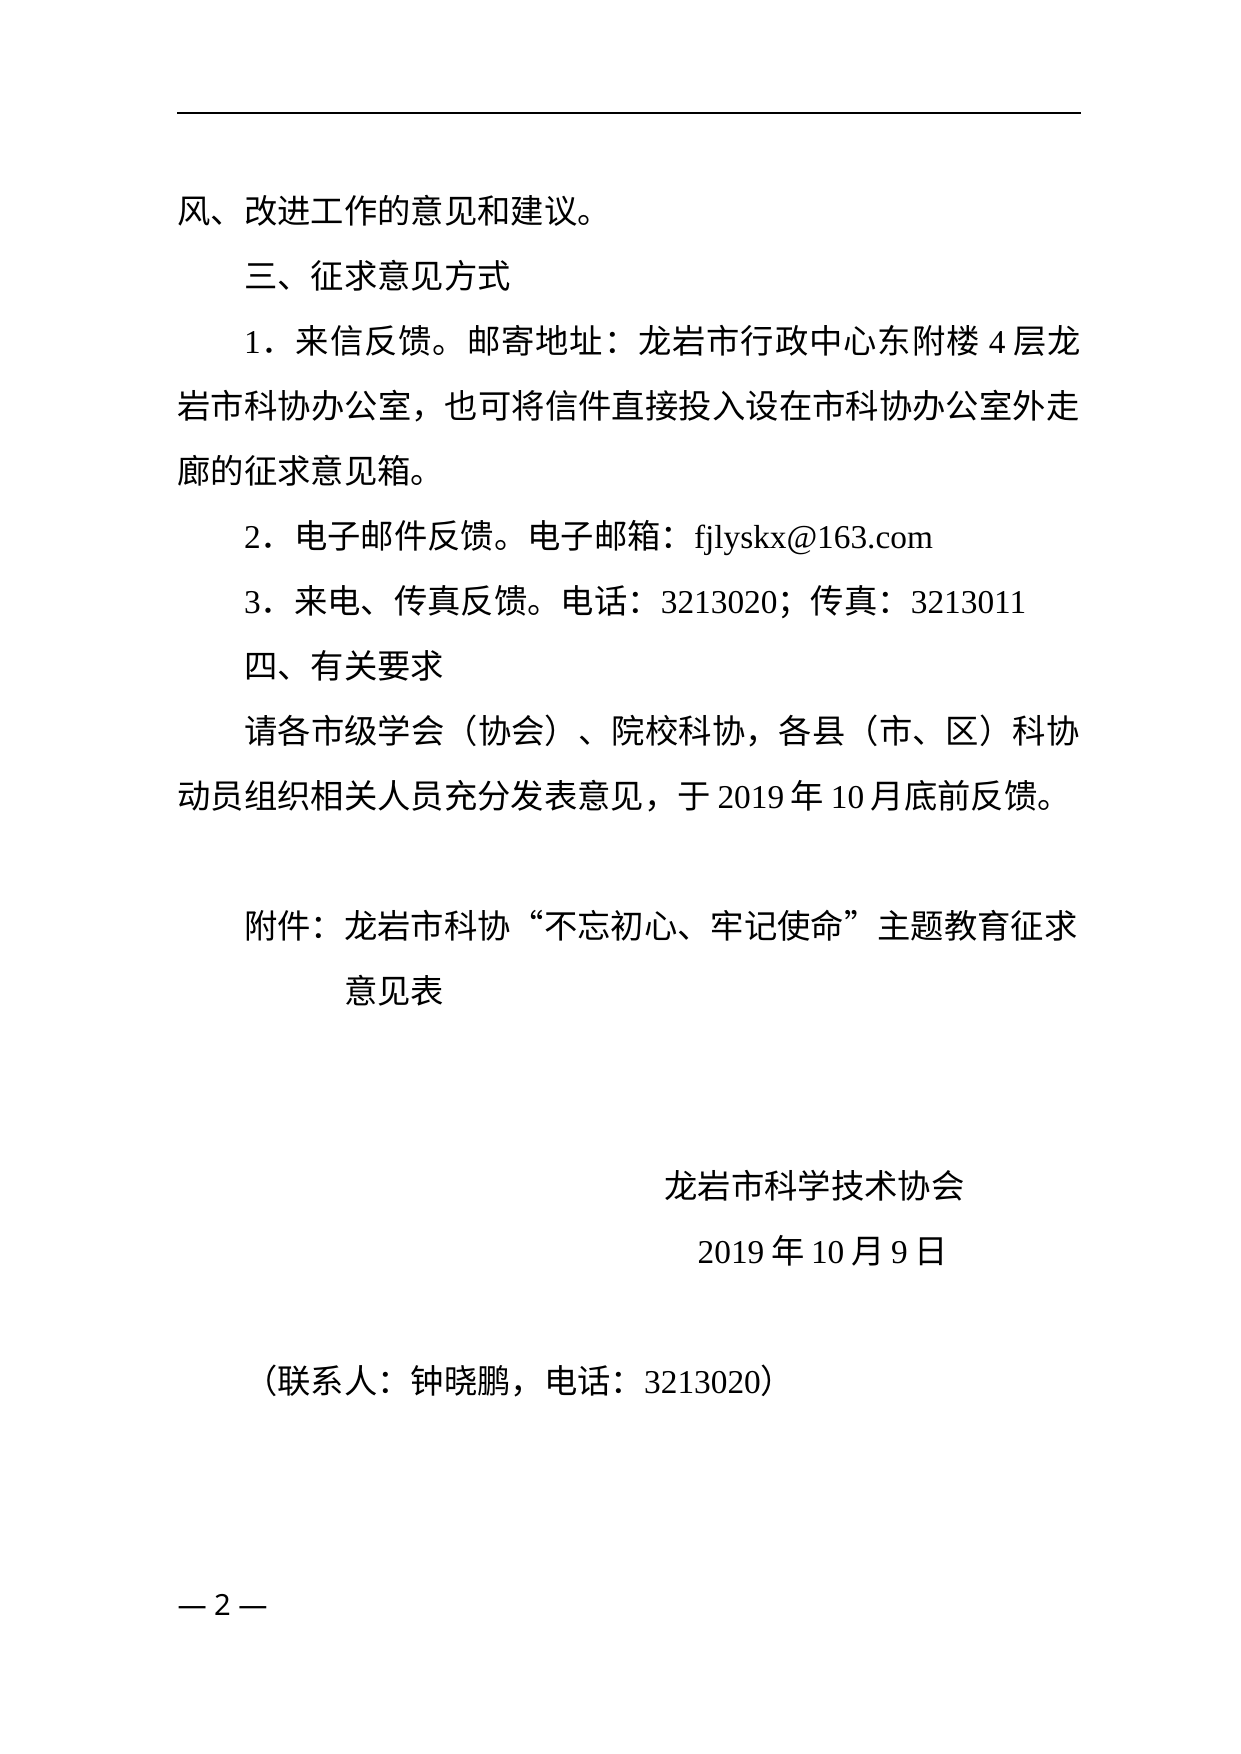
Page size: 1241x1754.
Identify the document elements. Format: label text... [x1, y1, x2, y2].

text （联系人：钟晓鹏，电话：3213020） [177, 1346, 1081, 1411]
text 请各市级学会（协会）、院校科协，各县（市、区）科协动员组织相关人员充分发表意见，于2019年10月底前反馈。 [177, 696, 1081, 826]
text 3．来电、传真反馈。电话：3213020；传真：3213011 [177, 566, 1081, 631]
text 意见表 [177, 956, 1081, 1021]
text 附件：龙岩市科协“不忘初心、牢记使命”主题教育征求 [177, 891, 1081, 956]
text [177, 176, 1081, 241]
text 三、征求意见方式 [177, 241, 1081, 306]
text 1．来信反馈。邮寄地址：龙岩市行政中心东附楼4层龙岩市科协办公室，也可将信件直接投入设在市科协办公室外走廊的征求意见箱。 [177, 306, 1081, 501]
text 四、有关要求 [177, 631, 1081, 696]
text 2．电子邮件反馈。电子邮箱：fjlyskx@163.com [177, 501, 1081, 566]
text 龙岩市科学技术协会 [177, 1151, 964, 1216]
